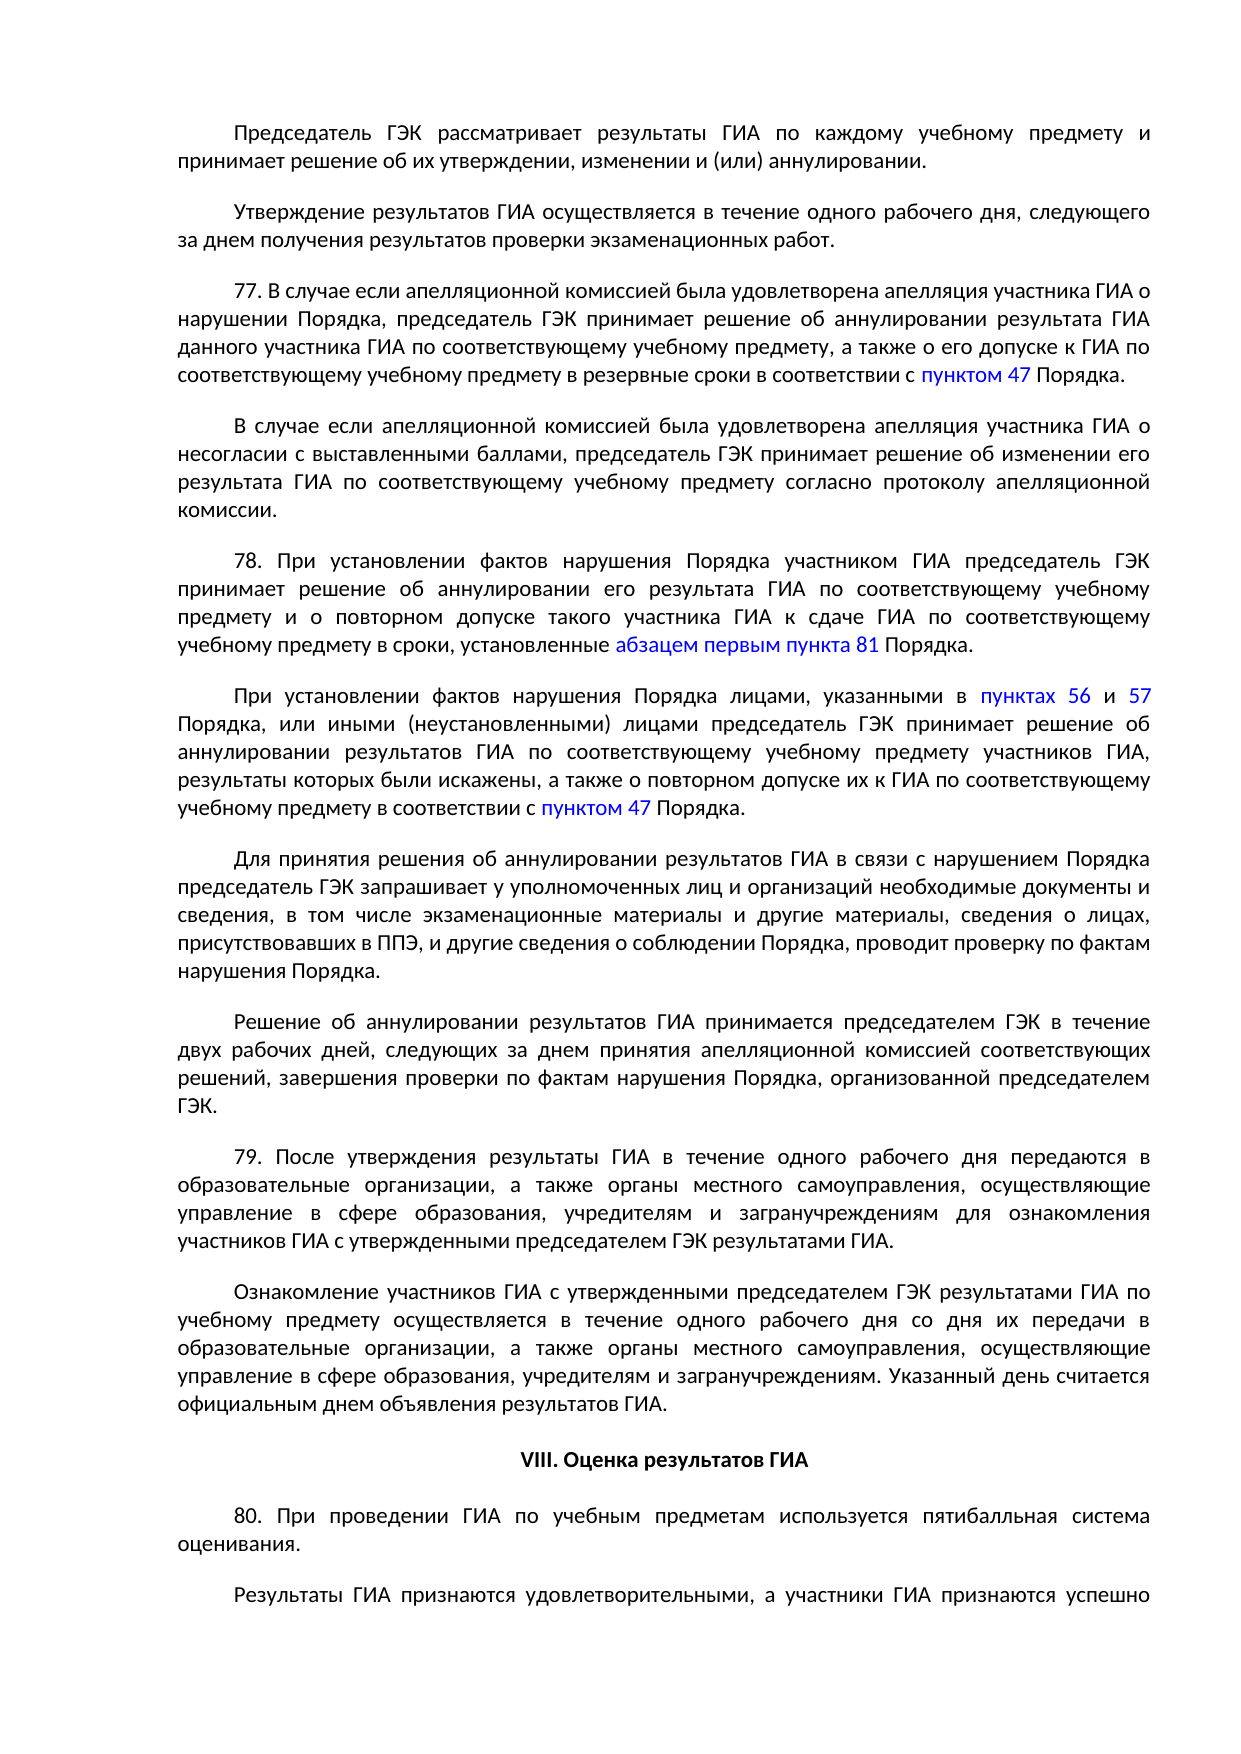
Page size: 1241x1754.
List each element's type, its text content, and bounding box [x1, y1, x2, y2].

text 77. В случае если апелляционной комиссией была удовлетворена апелляция участника ГИА о нарушении Порядка, председатель ГЭК принимает решение об аннулировании результата ГИА данного участника ГИА по соответствующему учебному предмету, а также о его допуске к ГИА по соответствующему учебному предмету в резервные сроки в соответствии с пунктом 47 Порядка. [177, 276, 1152, 388]
text Для принятия решения об аннулировании результатов ГИА в связи с нарушением Порядка председатель ГЭК запрашивает у уполномоченных лиц и организаций необходимые документы и сведения, в том числе экзаменационные материалы и другие материалы, сведения о лицах, присутствовавших в ППЭ, и другие сведения о соблюдении Порядка, проводит проверку по фактам нарушения Порядка. [177, 844, 1152, 984]
text При установлении фактов нарушения Порядка лицами, указанными в пунктах 56 и 57 Порядка, или иными (неустановленными) лицами председатель ГЭК принимает решение об аннулировании результатов ГИА по соответствующему учебному предмету участников ГИА, результаты которых были искажены, а также о повторном допуске их к ГИА по соответствующему учебному предмету в соответствии с пунктом 47 Порядка. [177, 681, 1152, 821]
text Ознакомление участников ГИА с утвержденными председателем ГЭК результатами ГИА по учебному предмету осуществляется в течение одного рабочего дня со дня их передачи в образовательные организации, а также органы местного самоуправления, осуществляющие управление в сфере образования, учредителям и загранучреждениям. Указанный день считается официальным днем объявления результатов ГИА. [177, 1277, 1152, 1417]
text Утверждение результатов ГИА осуществляется в течение одного рабочего дня, следующего за днем получения результатов проверки экзаменационных работ. [177, 197, 1152, 253]
text Решение об аннулировании результатов ГИА принимается председателем ГЭК в течение двух рабочих дней, следующих за днем принятия апелляционной комиссией соответствующих решений, завершения проверки по фактам нарушения Порядка, организованной председателем ГЭК. [177, 1007, 1152, 1119]
text Председатель ГЭК рассматривает результаты ГИА по каждому учебному предмету и принимает решение об их утверждении, изменении и (или) аннулировании. [177, 118, 1152, 174]
text 80. При проведении ГИА по учебным предметам используется пятибалльная система оценивания. [177, 1501, 1152, 1557]
text 78. При установлении фактов нарушения Порядка участником ГИА председатель ГЭК принимает решение об аннулировании его результата ГИА по соответствующему учебному предмету и о повторном допуске такого участника ГИА к сдаче ГИА по соответствующему учебному предмету в сроки, установленные абзацем первым пункта 81 Порядка. [177, 546, 1152, 658]
text 79. После утверждения результаты ГИА в течение одного рабочего дня передаются в образовательные организации, а также органы местного самоуправления, осуществляющие управление в сфере образования, учредителям и загранучреждениям для ознакомления участников ГИА с утвержденными председателем ГЭК результатами ГИА. [177, 1142, 1152, 1254]
title VIII. Оценка результатов ГИА [177, 1445, 1152, 1473]
text В случае если апелляционной комиссией была удовлетворена апелляция участника ГИА о несогласии с выставленными баллами, председатель ГЭК принимает решение об изменении его результата ГИА по соответствующему учебному предмету согласно протоколу апелляционной комиссии. [177, 411, 1152, 523]
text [177, 1580, 1152, 1608]
